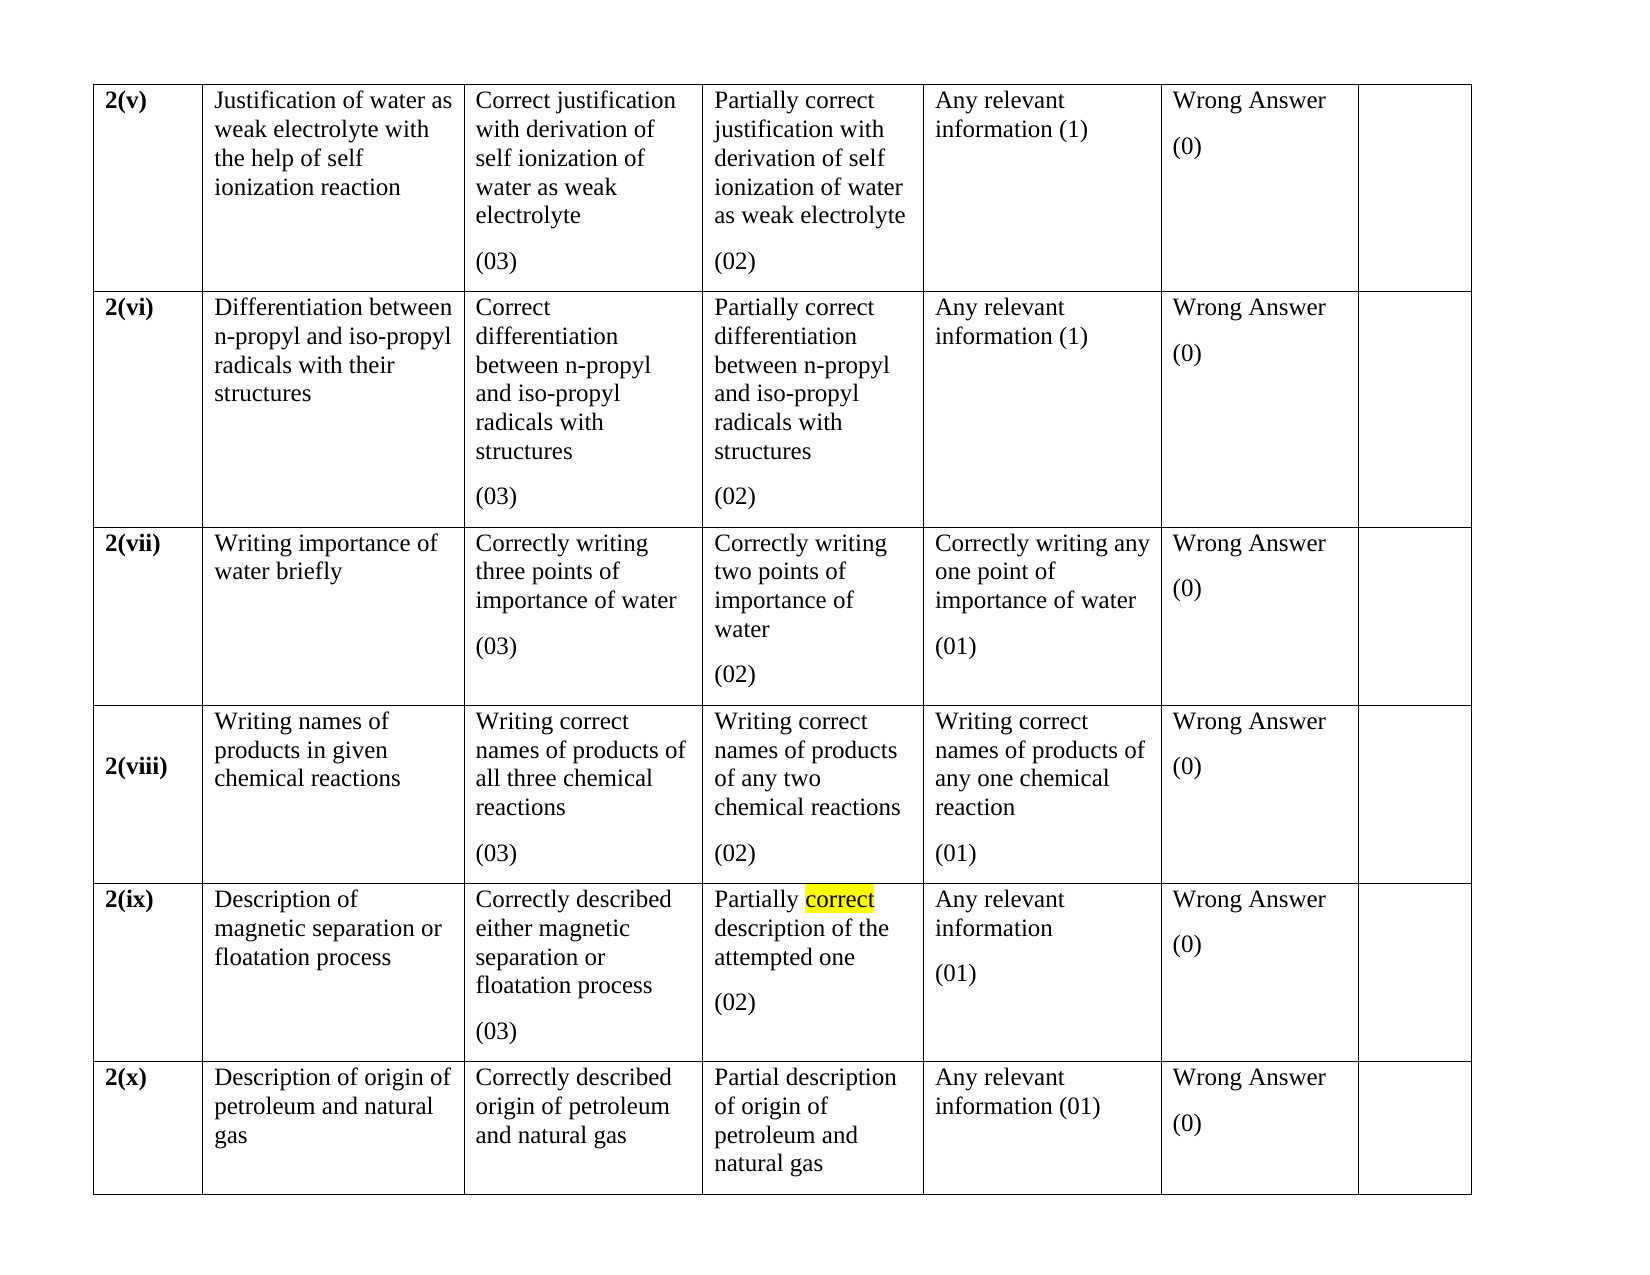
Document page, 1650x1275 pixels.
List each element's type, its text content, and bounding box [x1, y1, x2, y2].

table_cell Any relevant information (01) [924, 884, 1161, 1061]
table_cell Correct differentiation between n-propyl and iso-propyl radicals with structures (03) [465, 292, 702, 527]
table_cell Writing importance of water briefly [203, 528, 464, 705]
table_cell Description of magnetic separation or floatation process [203, 884, 464, 1061]
table_cell 2(v) [94, 85, 202, 291]
table_cell 2(x) [94, 1062, 202, 1194]
table_cell Partially correct differentiation between n-propyl and iso-propyl radicals with structures (02) [703, 292, 923, 527]
table_cell Writing correct names of products of any two chemical reactions (02) [703, 706, 923, 883]
table_cell Writing names of products in given chemical reactions [203, 706, 464, 883]
table_cell 2(ix) [94, 884, 202, 1061]
table_cell Partially correct justification with derivation of self ionization of water as weak electrolyte (02) [703, 85, 923, 291]
table_cell Differentiation between n-propyl and iso-propyl radicals with their structures [203, 292, 464, 527]
table_cell 2(viii) [94, 706, 202, 883]
table_cell Correctly described either magnetic separation or floatation process (03) [465, 884, 702, 1061]
table_cell Wrong Answer (0) [1162, 706, 1358, 883]
table_cell Correctly writing two points of importance of water (02) [703, 528, 923, 705]
table_cell 2(vi) [94, 292, 202, 527]
table_cell Wrong Answer (0) [1162, 884, 1358, 1061]
table_cell [1359, 292, 1471, 527]
table_cell [1359, 528, 1471, 705]
table_cell Writing correct names of products of all three chemical reactions (03) [465, 706, 702, 883]
table_cell Wrong Answer (0) [1162, 85, 1358, 291]
table_cell Wrong Answer (0) [1162, 528, 1358, 705]
table_cell Writing correct names of products of any one chemical reaction (01) [924, 706, 1161, 883]
table_cell Correctly writing any one point of importance of water (01) [924, 528, 1161, 705]
table_cell Correct justification with derivation of self ionization of water as weak electrolyte (03) [465, 85, 702, 291]
table_cell [1359, 884, 1471, 1061]
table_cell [703, 1062, 923, 1194]
table_cell Correctly writing three points of importance of water (03) [465, 528, 702, 705]
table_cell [465, 1062, 702, 1194]
table_cell Partially correct description of the attempted one (02) [703, 884, 923, 1061]
table_cell 2(vii) [94, 528, 202, 705]
table_cell Wrong Answer (0) [1162, 1062, 1358, 1194]
table_cell Justification of water as weak electrolyte with the help of self ionization reaction [203, 85, 464, 291]
table_cell Any relevant information (1) [924, 85, 1161, 291]
table_cell Wrong Answer (0) [1162, 292, 1358, 527]
table_cell [1359, 85, 1471, 291]
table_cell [203, 1062, 464, 1194]
table_cell [1359, 1062, 1471, 1194]
table_cell [1359, 706, 1471, 883]
table_cell Any relevant information (1) [924, 292, 1161, 527]
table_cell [924, 1062, 1161, 1194]
